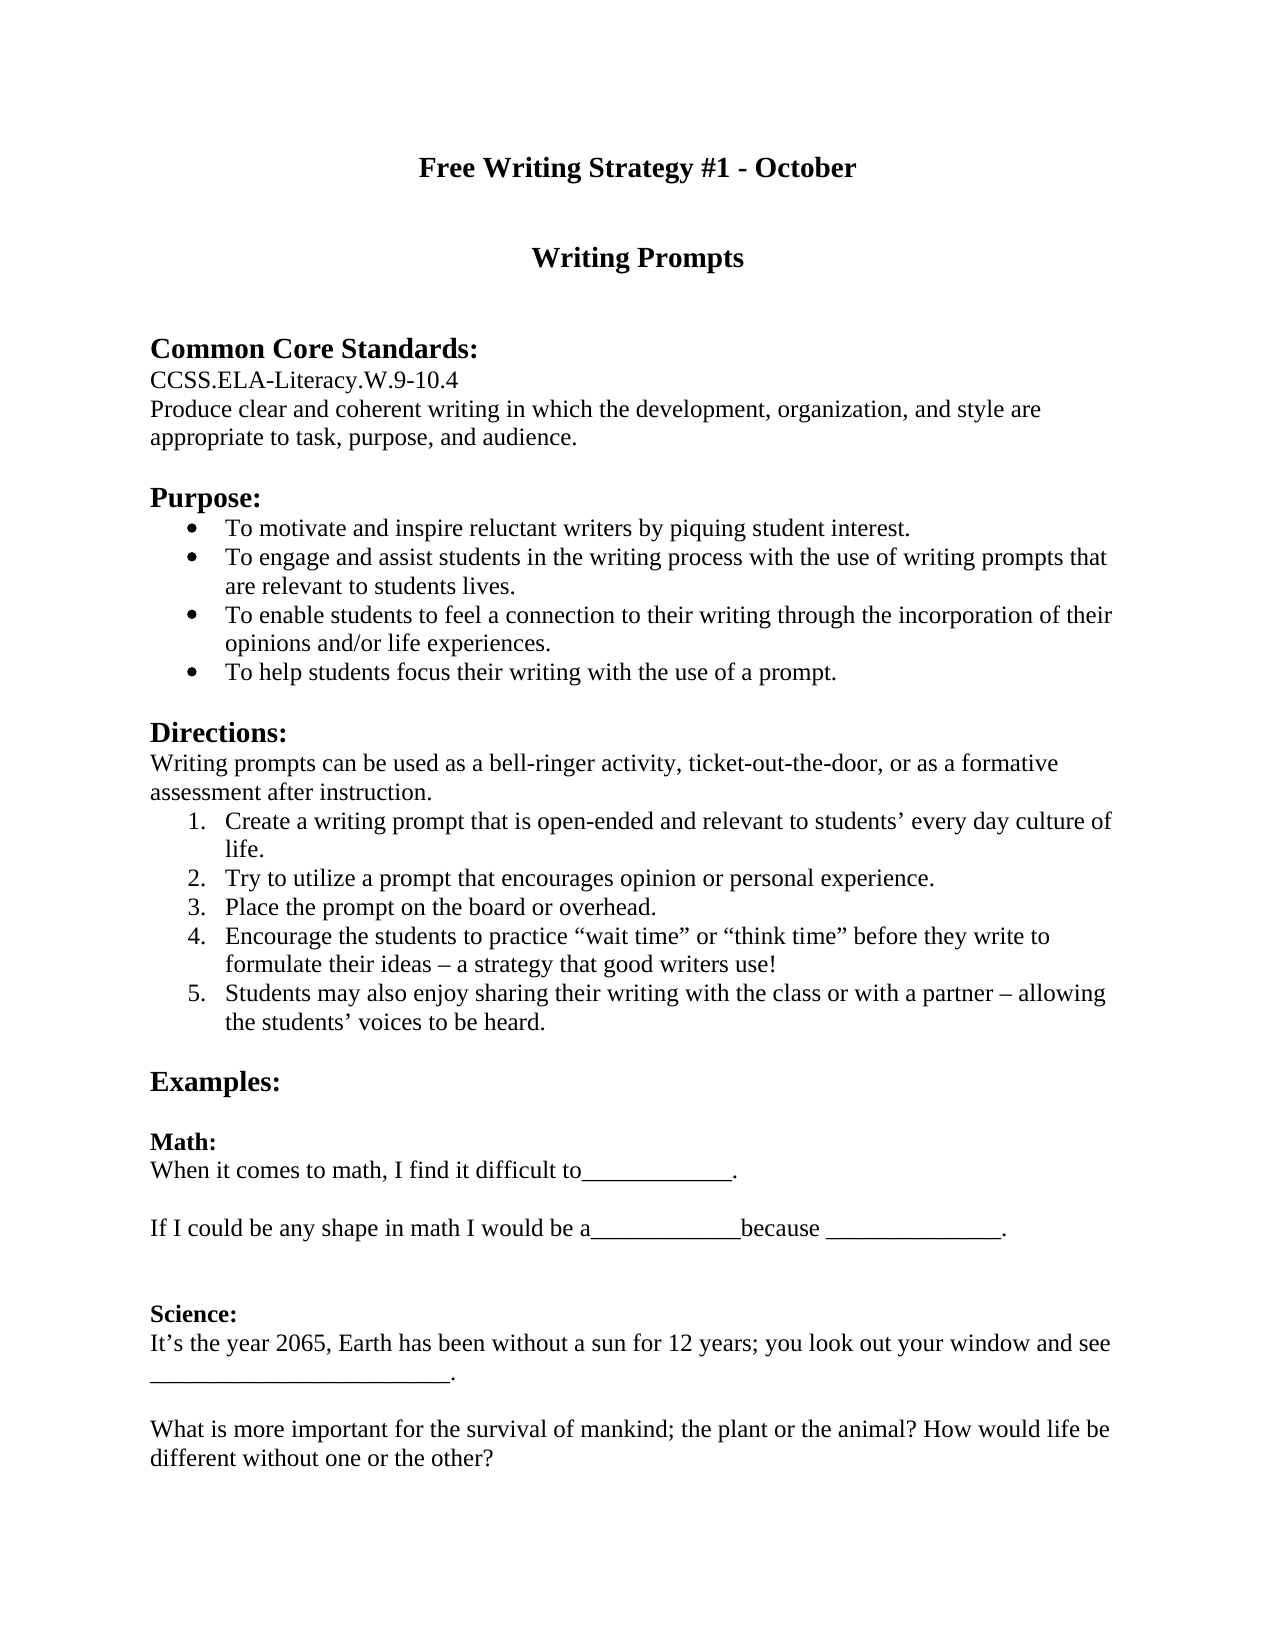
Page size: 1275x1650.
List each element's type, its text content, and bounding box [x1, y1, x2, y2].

text Directions: [150, 715, 1125, 748]
text What is more important for the survival of mankind; the plant or the animal? How would life be different without one or the other? [150, 1414, 1125, 1472]
list To engage and assist students in the writing process with the use of writing prompts that are relevant to students lives. [187, 542, 1125, 600]
list To help students focus their writing with the use of a prompt. [187, 657, 1125, 686]
text Produce clear and coherent writing in which the development, organization, and style are appropriate to task, purpose, and audience. [150, 394, 1125, 451]
text Purpose: [150, 480, 1125, 513]
text Examples: [150, 1064, 1125, 1098]
list Place the prompt on the board or overhead. [187, 892, 1125, 921]
text Science: [150, 1299, 1125, 1328]
list Students may also enjoy sharing their writing with the class or with a partner – allowing the students’ voices to be heard. [187, 978, 1125, 1036]
list Try to utilize a prompt that encourages opinion or personal experience. [187, 863, 1125, 892]
text When it comes to math, I find it difficult to____________. [150, 1156, 1125, 1184]
text Writing Prompts [150, 240, 1125, 274]
text Writing prompts can be used as a bell-ringer activity, ticket-out-the-door, or as a formative assessment after instruction. [150, 748, 1125, 806]
text CCSS.ELA-Literacy.W.9-10.4 [150, 365, 1125, 394]
text Common Core Standards: [150, 331, 1125, 365]
text Math: [150, 1127, 1125, 1156]
list To enable students to feel a connection to their writing through the incorporation of their opinions and/or life experiences. [187, 600, 1125, 657]
list Encourage the students to practice “wait time” or “think time” before they write to formulate their ideas – a strategy that good writers use! [187, 921, 1125, 978]
text Free Writing Strategy #1 - October [150, 150, 1125, 183]
text It’s the year 2065, Earth has been without a sun for 12 years; you look out your window and see ________________________. [150, 1328, 1125, 1386]
list Create a writing prompt that is open-ended and relevant to students’ every day culture of life. [187, 806, 1125, 863]
list To motivate and inspire reluctant writers by piquing student interest. [187, 513, 1125, 542]
text If I could be any shape in math I would be a____________because ______________. [150, 1213, 1125, 1242]
